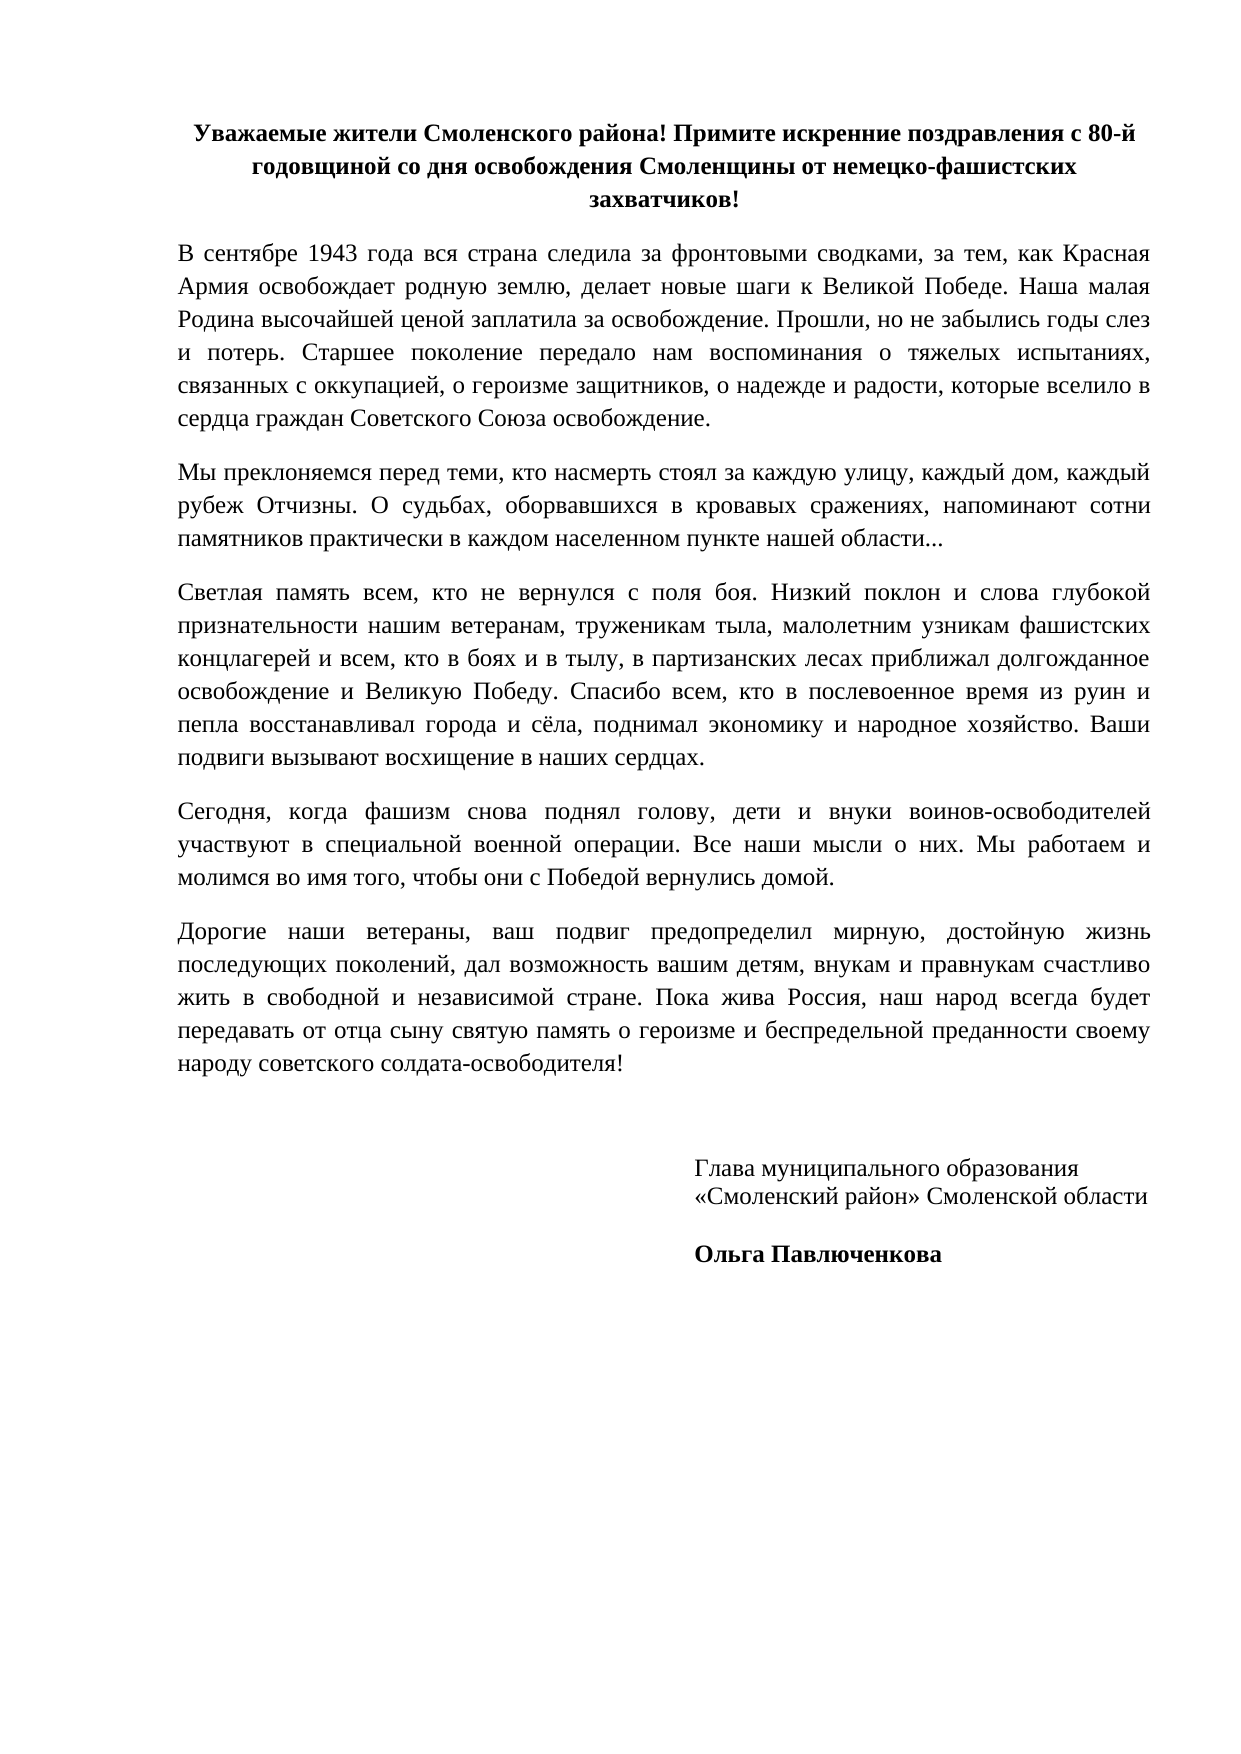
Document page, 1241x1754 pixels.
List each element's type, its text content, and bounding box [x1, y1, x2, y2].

text Дорогие наши ветераны, ваш подвиг предопределил мирную, достойную жизнь последующих поколений, дал возможность вашим детям, внукам и правнукам счастливо жить в свободной и независимой стране. Пока жива Россия, наш народ всегда будет передавать от отца сыну святую память о героизме и беспредельной преданности своему народу советского солдата-освободителя! [177, 916, 1152, 1077]
text В сентябре 1943 года вся страна следила за фронтовыми сводками, за тем, как Красная Армия освобождает родную землю, делает новые шаги к Великой Победе. Наша малая Родина высочайшей ценой заплатила за освобождение. Прошли, но не забылись годы слез и потерь. Старшее поколение передало нам воспоминания о тяжелых испытаниях, связанных с оккупацией, о героизме защитников, о надежде и радости, которые вселило в сердца граждан Советского Союза освобождение. [177, 238, 1152, 432]
text Ольга Павлюченкова [177, 1239, 1152, 1268]
text Сегодня, когда фашизм снова поднял голову, дети и внуки воинов-освободителей участвуют в специальной военной операции. Все наши мысли о них. Мы работаем и молимся во имя того, чтобы они с Победой вернулись домой. [177, 796, 1152, 891]
text Светлая память всем, кто не вернулся с поля боя. Низкий поклон и слова глубокой признательности нашим ветеранам, труженикам тыла, малолетним узникам фашистских концлагерей и всем, кто в боях и в тылу, в партизанских лесах приближал долгожданное освобождение и Великую Победу. Спасибо всем, кто в послевоенное время из руин и пепла восстанавливал города и сёла, поднимал экономику и народное хозяйство. Ваши подвиги вызывают восхищение в наших сердцах. [177, 577, 1152, 771]
text «Смоленский район» Смоленской области [177, 1181, 1152, 1210]
text Уважаемые жители Смоленского района! Примите искренние поздравления с 80-й годовщиной со дня освобождения Смоленщины от немецко-фашистских захватчиков! [177, 118, 1152, 213]
text Мы преклоняемся перед теми, кто насмерть стоял за каждую улицу, каждый дом, каждый рубеж Отчизны. О судьбах, оборвавшихся в кровавых сражениях, напоминают сотни памятников практически в каждом населенном пункте нашей области... [177, 457, 1152, 552]
text Глава муниципального образования [177, 1153, 1152, 1181]
